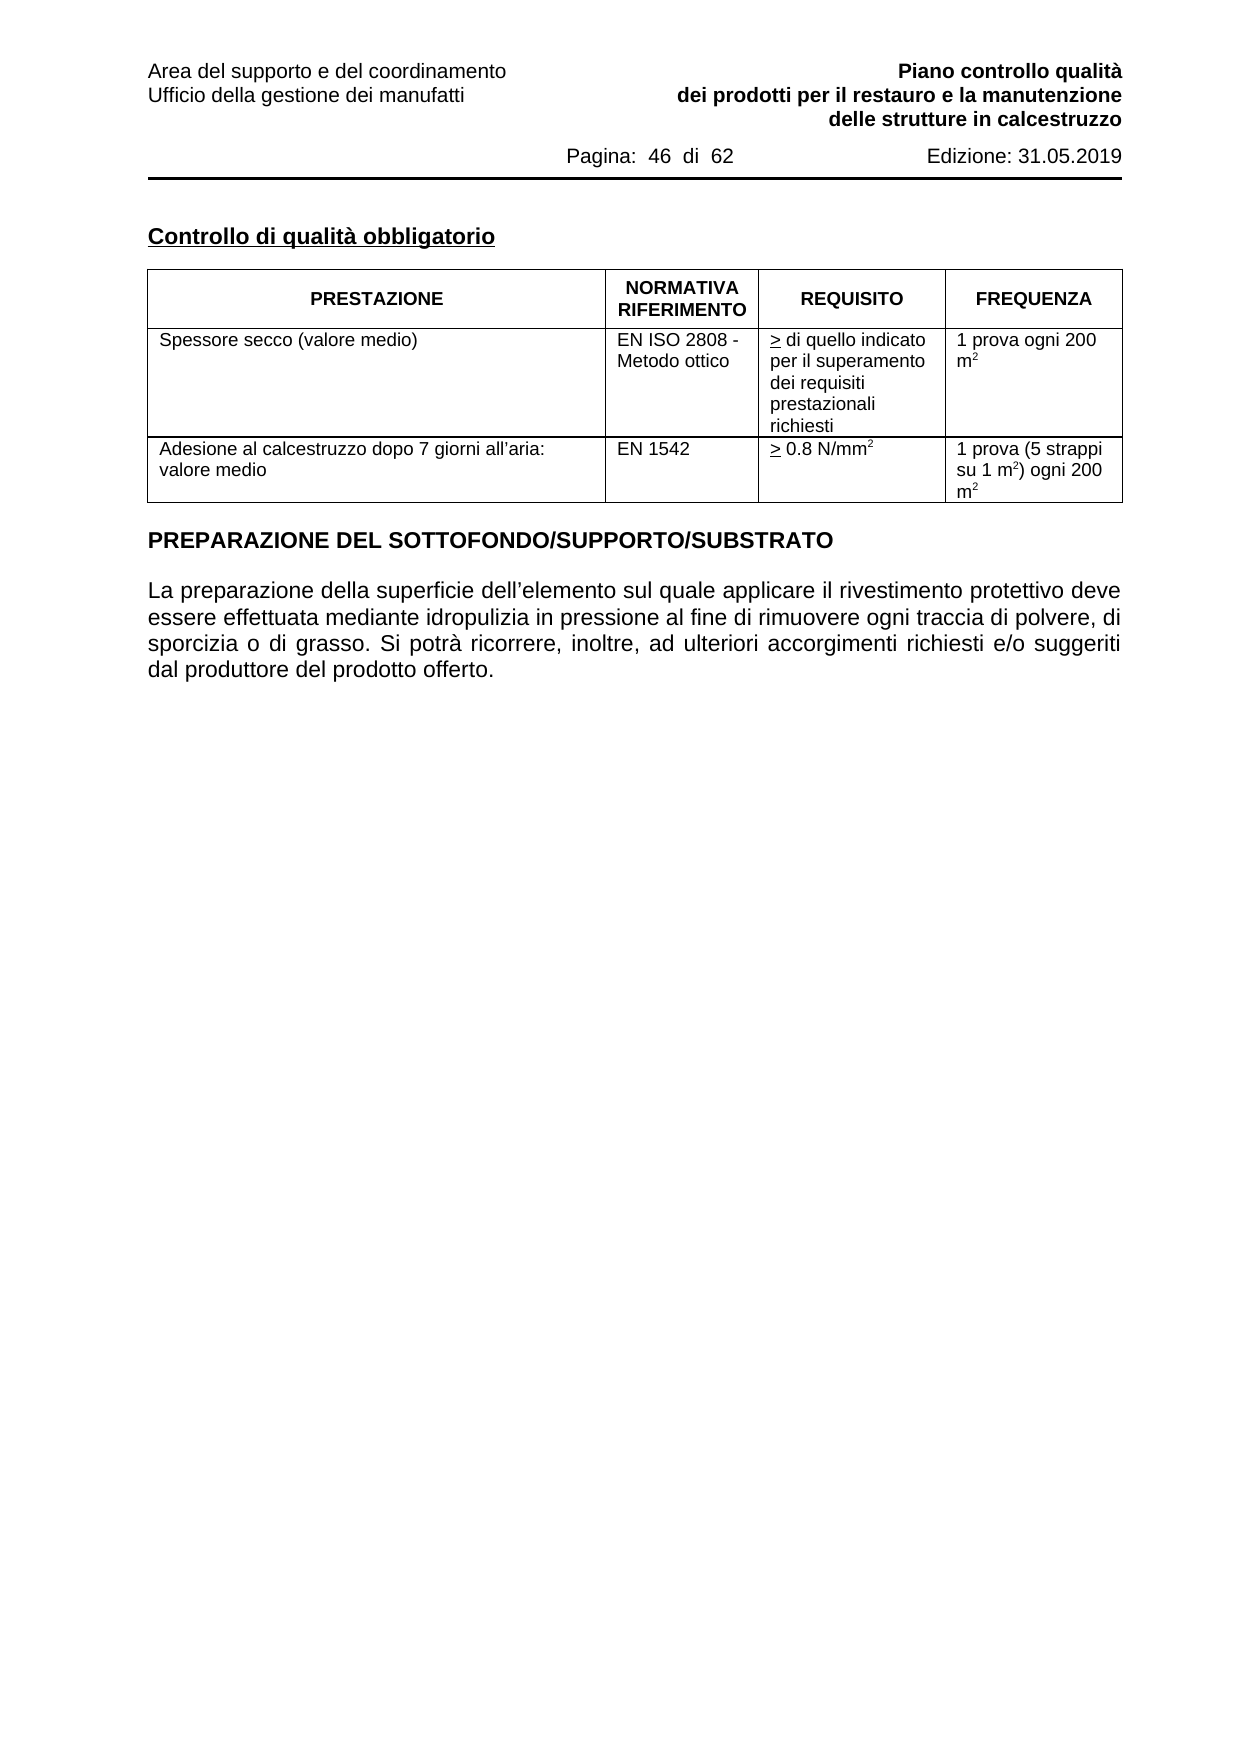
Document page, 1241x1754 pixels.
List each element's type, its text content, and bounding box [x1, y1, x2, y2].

table_cell > di quello indicato per il superamento dei requisiti prestazionali richiesti [759, 329, 945, 436]
text Controllo di qualità obbligatorio [148, 223, 1122, 249]
table_cell Adesione al calcestruzzo dopo 7 giorni all’aria: valore medio [148, 438, 605, 502]
table_cell Spessore secco (valore medio) [148, 329, 605, 436]
table_header NORMATIVA RIFERIMENTO [606, 270, 758, 327]
table_header PRESTAZIONE [148, 270, 605, 327]
table_cell 1 prova ogni 200 m2 [946, 329, 1122, 436]
text La preparazione della superficie dell’elemento sul quale applicare il rivestimento protettivo deve essere effettuata mediante idropulizia in pressione al fine di rimuovere ogni traccia di polvere, di sporcizia o di grasso. Si potrà ricorrere, inoltre, ad ulteriori accorgimenti richiesti e/o suggeriti dal produttore del prodotto offerto. [148, 577, 1122, 683]
table_cell 1 prova (5 strappi su 1 m2) ogni 200 m2 [946, 438, 1122, 502]
text PREPARAZIONE DEL SOTTOFONDO/SUPPORTO/SUBSTRATO [148, 527, 1122, 553]
table_cell EN 1542 [606, 438, 758, 502]
table_header REQUISITO [759, 270, 945, 327]
table_header FREQUENZA [946, 270, 1122, 327]
table_cell > 0.8 N/mm2 [759, 438, 945, 502]
table_cell EN ISO 2808 - Metodo ottico [606, 329, 758, 436]
